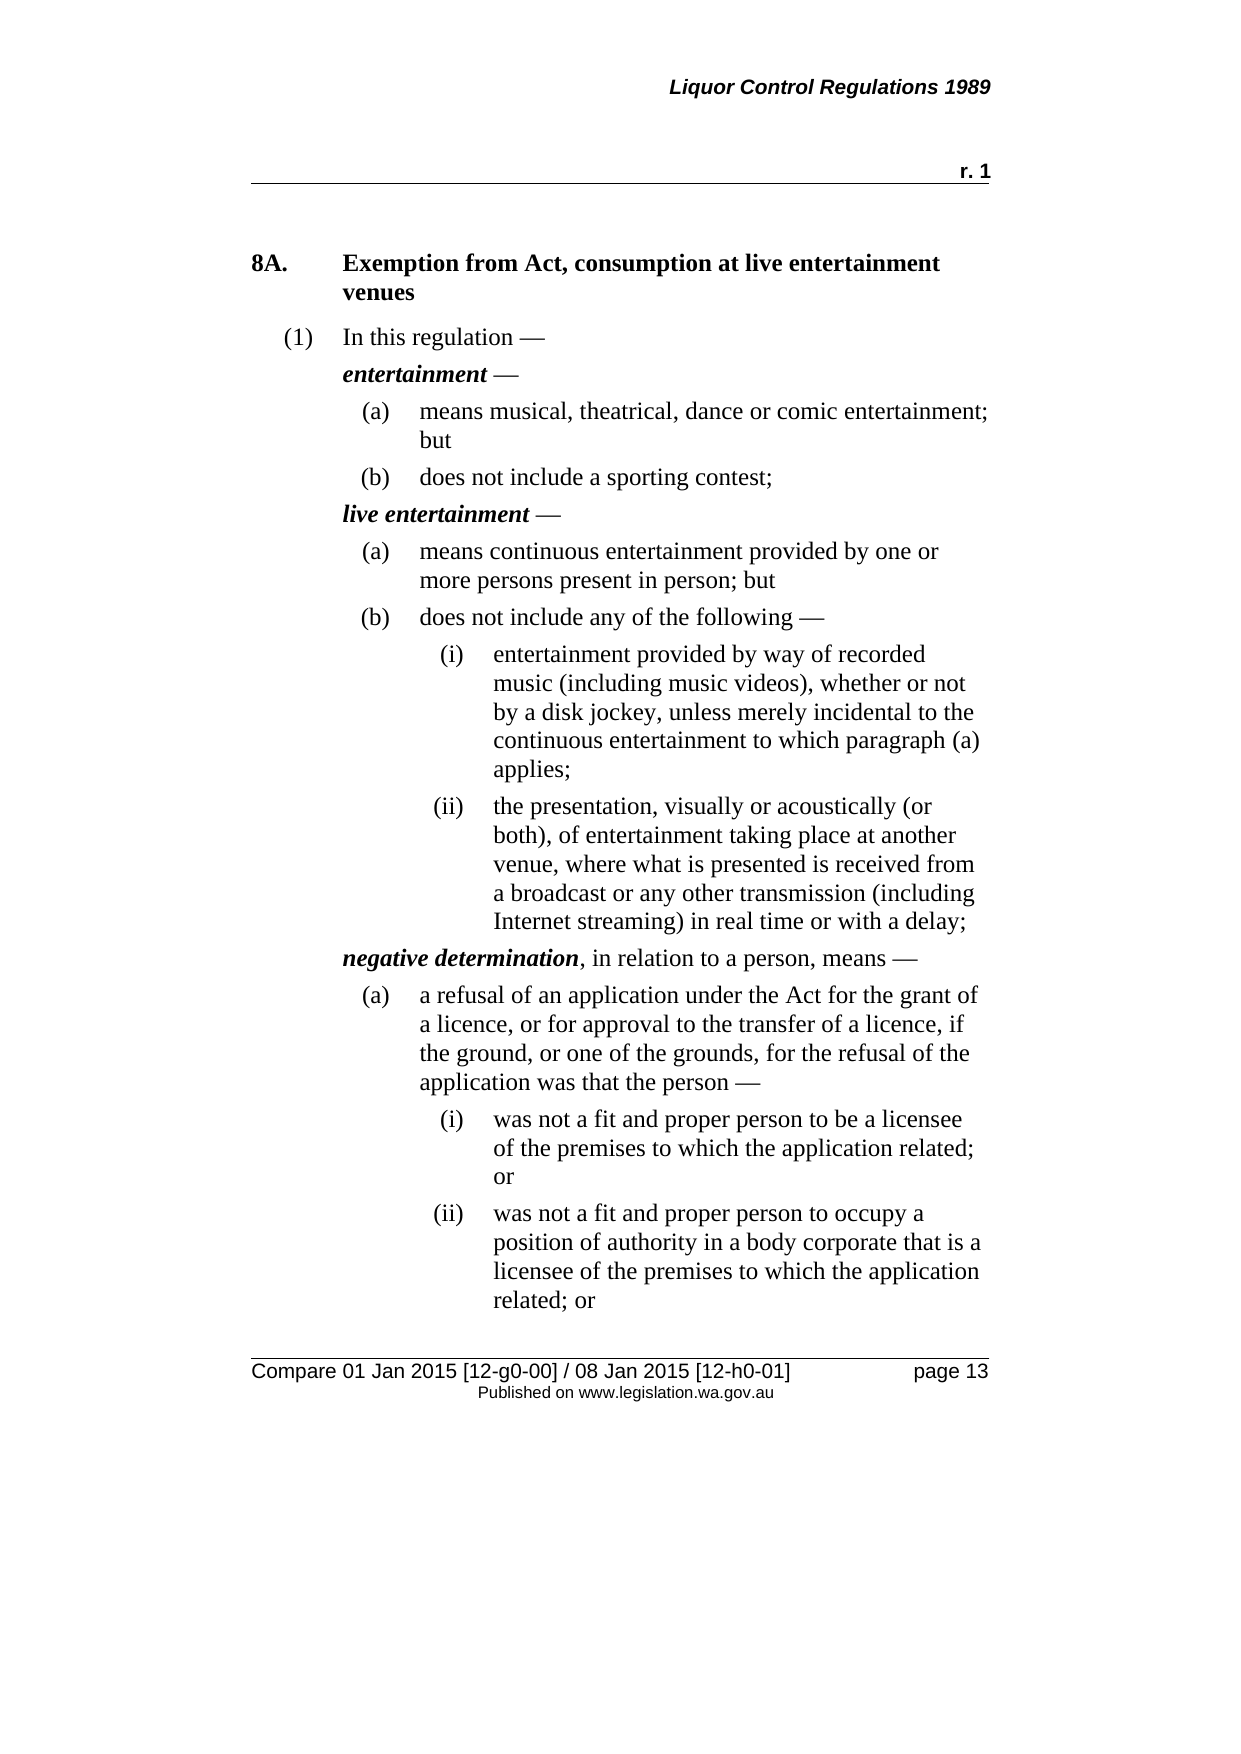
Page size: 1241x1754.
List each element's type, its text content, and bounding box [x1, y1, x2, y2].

text (i) entertainment provided by way of recorded music (including music videos), whether or not by a disk jockey, unless merely incidental to the continuous entertainment to which paragraph (a) applies; [251, 639, 989, 783]
text (i) was not a fit and proper person to be a licensee of the premises to which the application related; or [251, 1104, 989, 1190]
text (a) means musical, theatrical, dance or comic entertainment; but [251, 396, 989, 454]
text (a) a refusal of an application under the Act for the grant of a licence, or for approval to the transfer of a licence, if the ground, or one of the grounds, for the refusal of the application was that the person — [251, 981, 989, 1096]
text (a) means continuous entertainment provided by one or more persons present in person; but [251, 536, 989, 594]
text (ii) the presentation, visually or acoustically (or both), of entertainment taking place at another venue, where what is presented is received from a broadcast or any other transmission (including Internet streaming) in real time or with a delay; [251, 791, 989, 935]
text (b) does not include any of the following — [251, 602, 989, 631]
subtitle 8A. Exemption from Act, consumption at live entertainment venues [251, 248, 989, 306]
text negative determination, in relation to a person, means — [251, 943, 989, 972]
text (ii) was not a fit and proper person to occupy a position of authority in a body corporate that is a licensee of the premises to which the application related; or [251, 1198, 989, 1313]
text entertainment — [251, 359, 989, 388]
text (b) does not include a sporting contest; [251, 462, 989, 491]
text live entertainment — [251, 499, 989, 528]
text (1) In this regulation — [251, 322, 989, 351]
